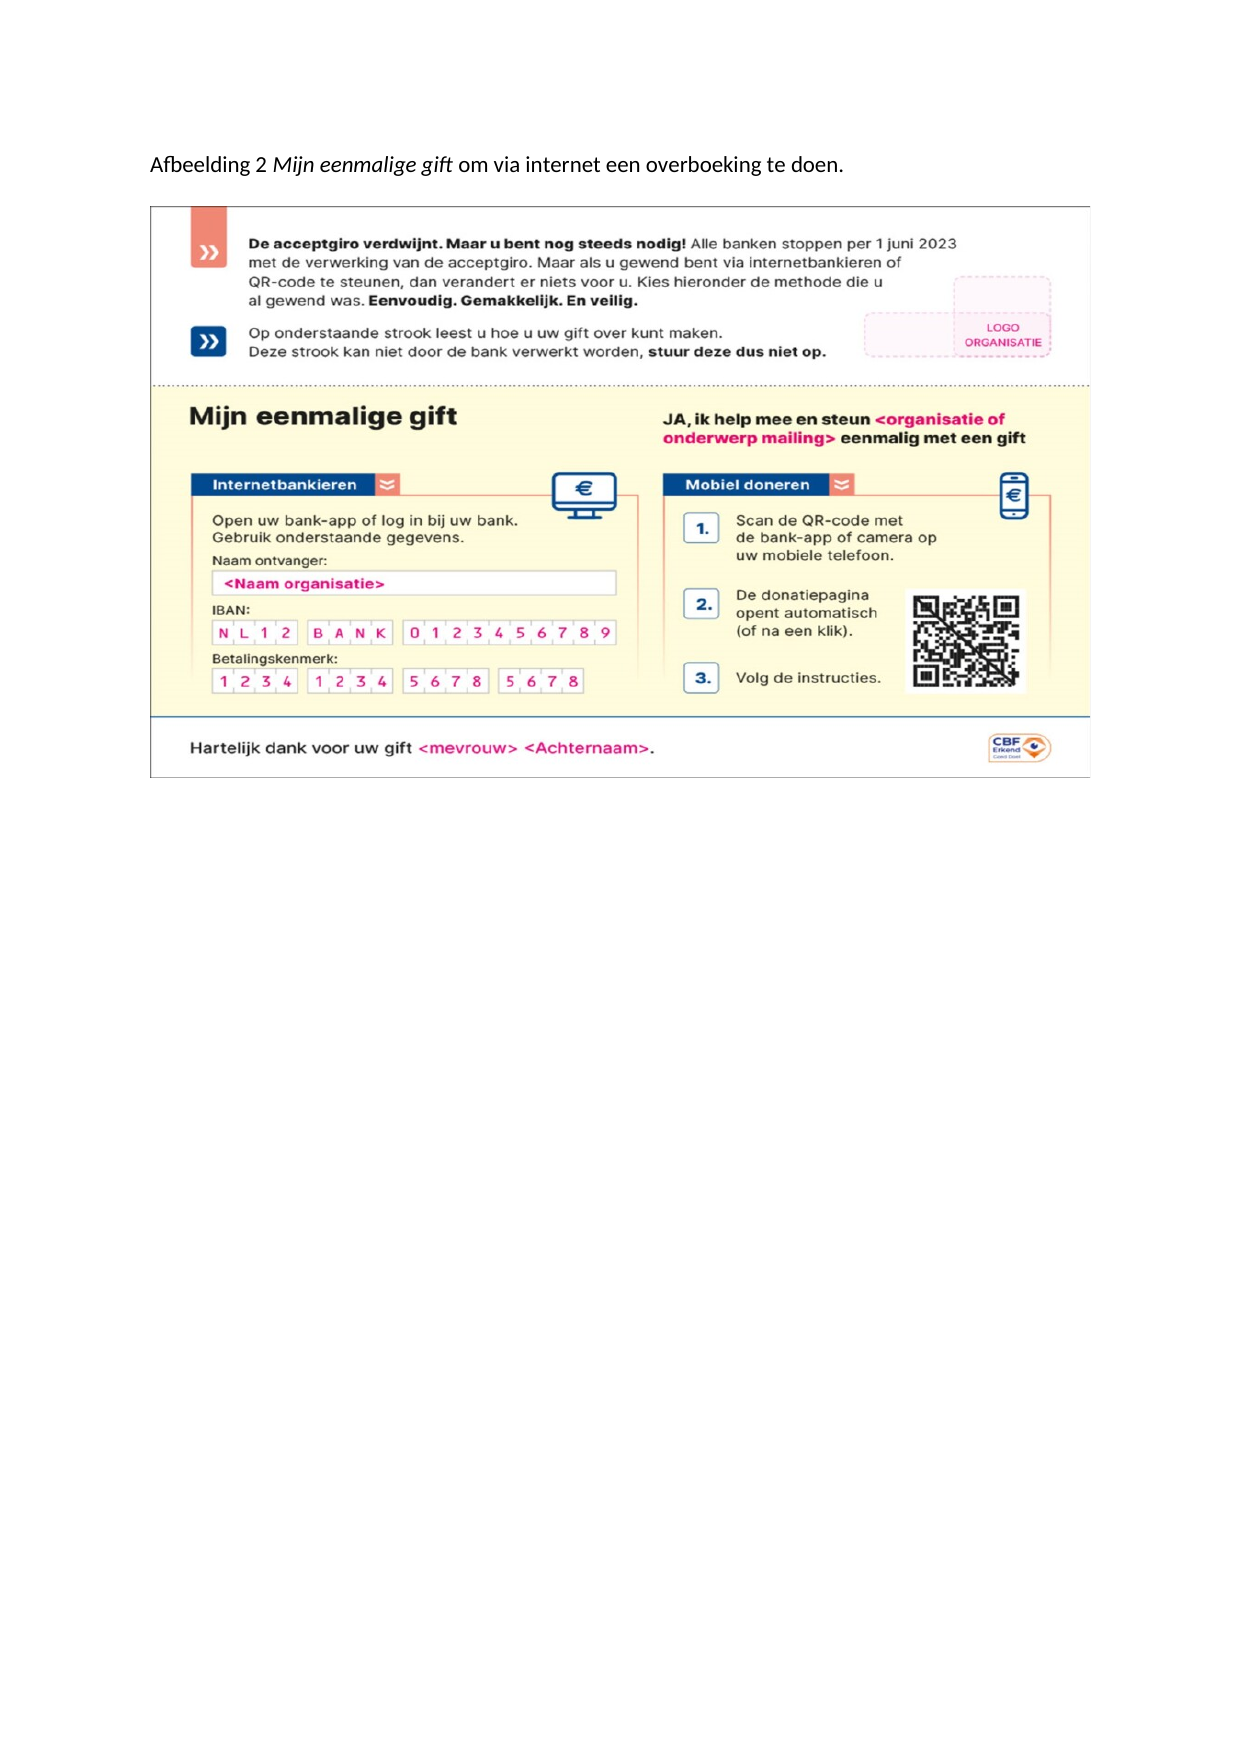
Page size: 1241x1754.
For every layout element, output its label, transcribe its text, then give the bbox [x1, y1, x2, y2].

picture [150, 206, 1091, 778]
text Afbeelding 2 Mijn eenmalige gift om via internet een overboeking te doen. [150, 150, 1090, 178]
